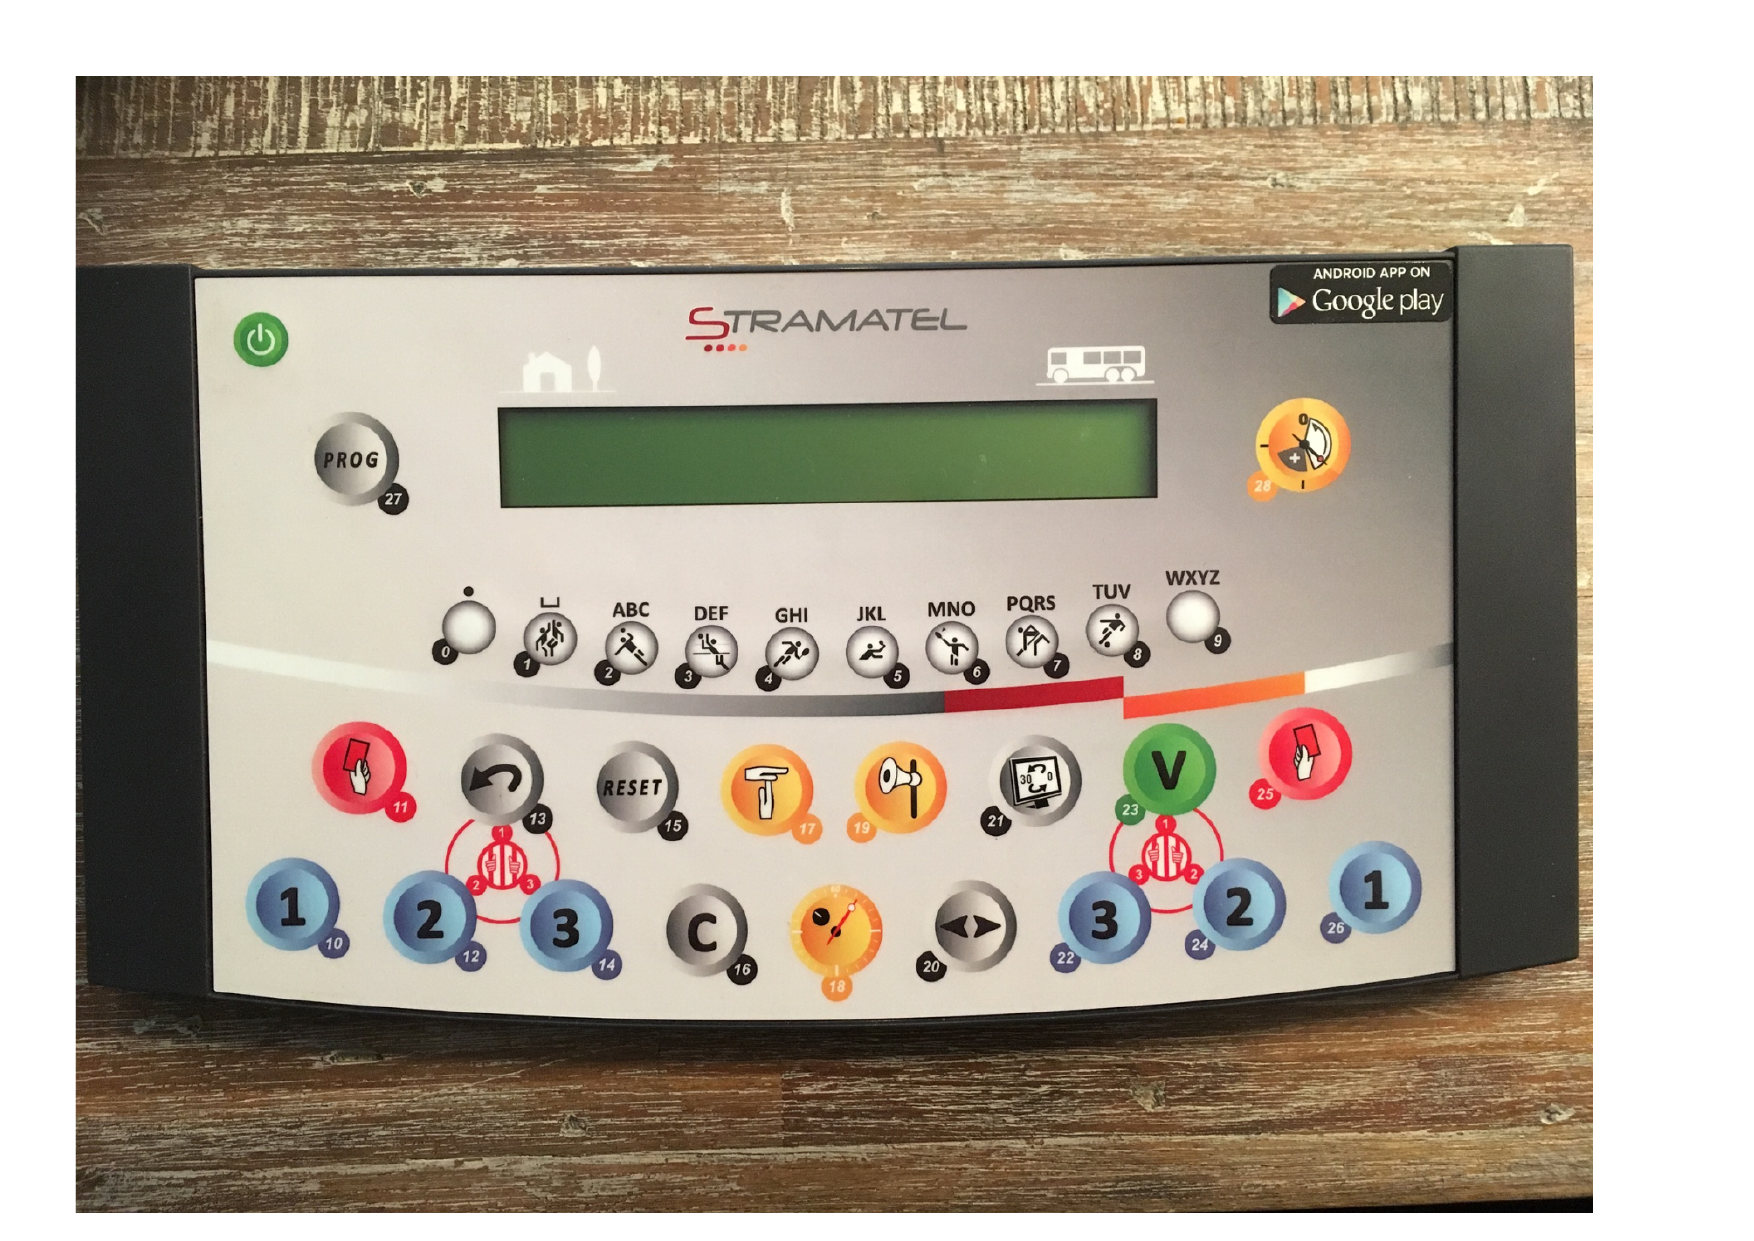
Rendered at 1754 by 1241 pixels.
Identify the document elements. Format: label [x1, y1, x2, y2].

picture [77, 77, 1591, 1213]
